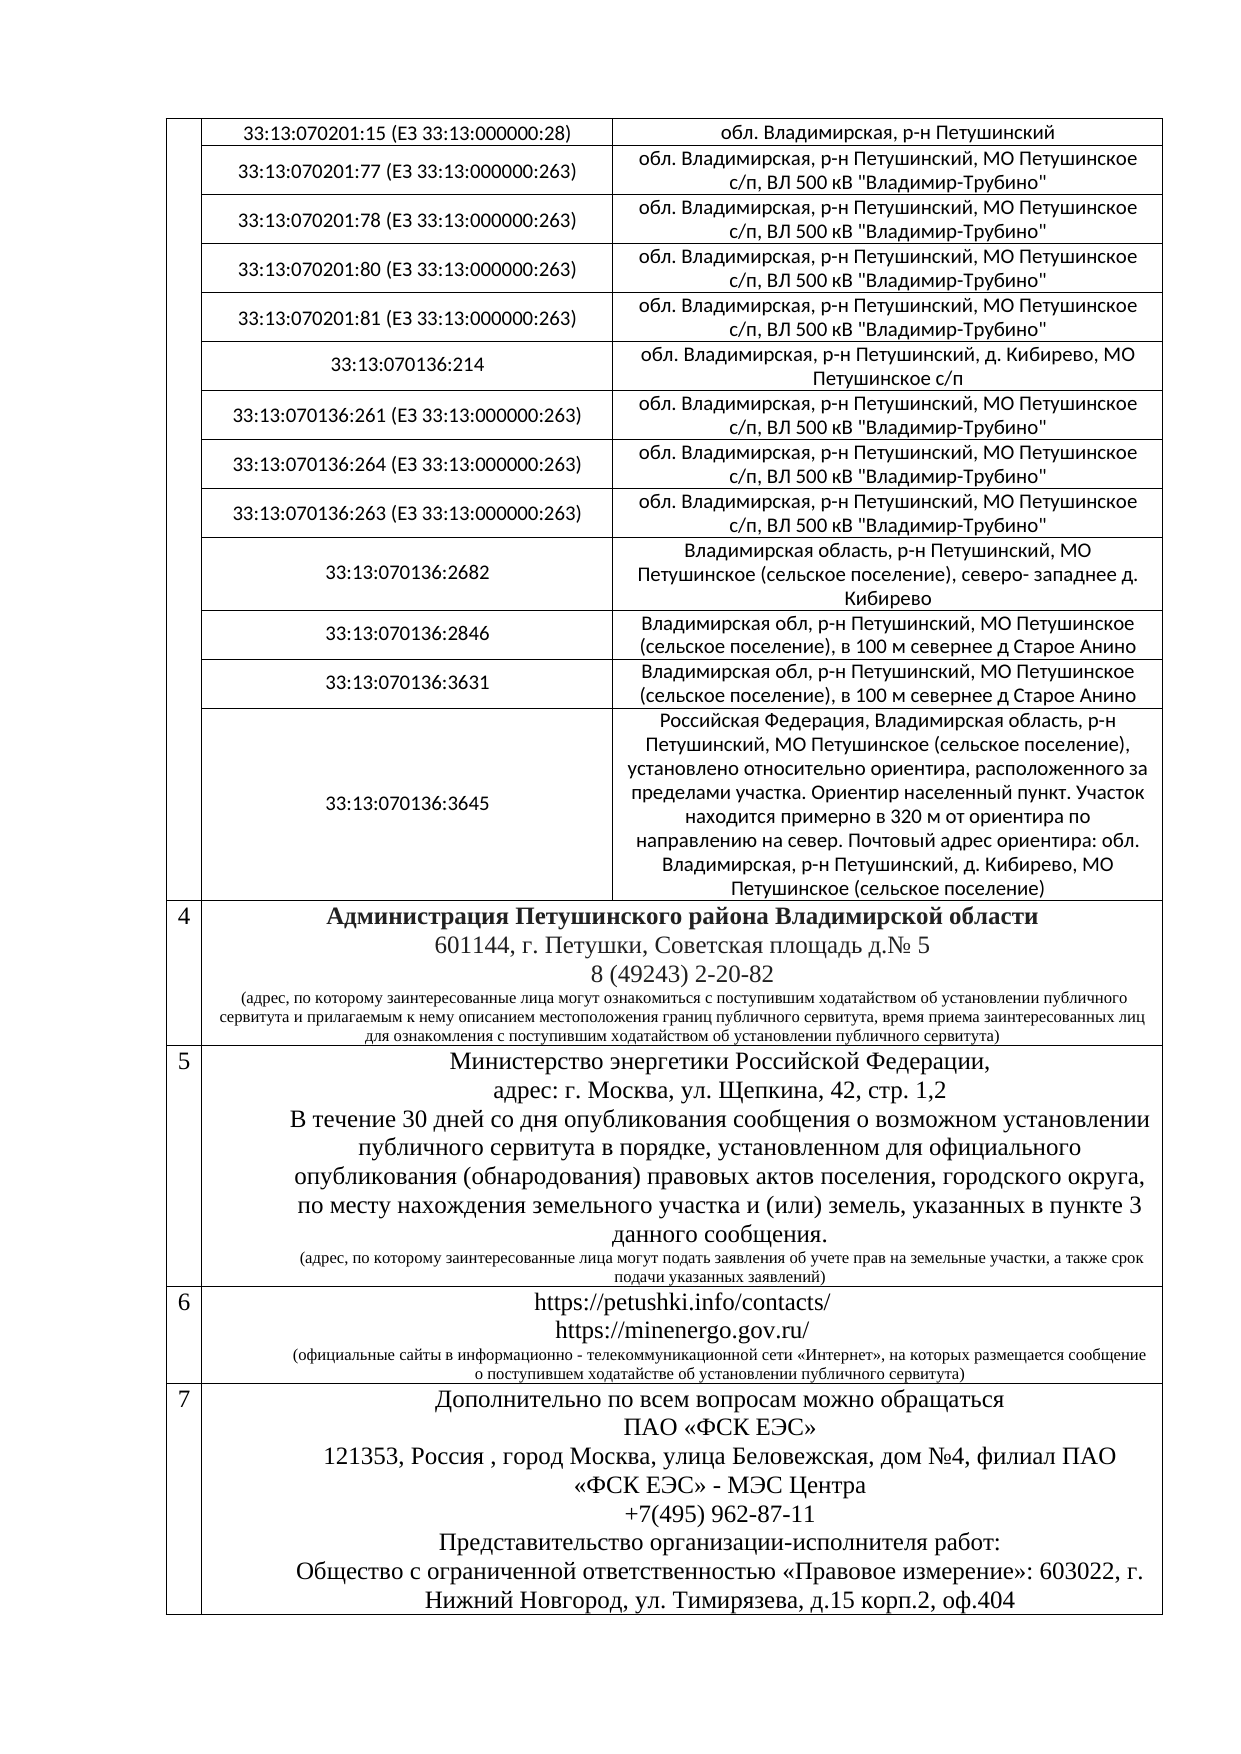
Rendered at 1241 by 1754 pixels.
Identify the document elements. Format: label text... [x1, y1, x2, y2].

table_cell обл. Владимирская, р-н Петушинский, МО Петушинское с/п, ВЛ 500 кВ "Владимир-Трубино" [613, 146, 1162, 194]
table_cell Владимирская обл, р-н Петушинский, МО Петушинское (сельское поселение), в 100 м севернее д Старое Анино [613, 611, 1162, 659]
table_cell 33:13:070201:81 (ЕЗ 33:13:000000:263) [202, 293, 612, 341]
table_cell Владимирская обл, р-н Петушинский, МО Петушинское (сельское поселение), в 100 м севернее д Старое Анино [613, 660, 1162, 708]
table_cell обл. Владимирская, р-н Петушинский, МО Петушинское с/п, ВЛ 500 кВ "Владимир-Трубино" [613, 440, 1162, 488]
table_cell Владимирская область, р-н Петушинский, МО Петушинское (сельское поселение), северо- западнее д. Кибирево [613, 538, 1162, 610]
table_cell обл. Владимирская, р-н Петушинский, МО Петушинское с/п, ВЛ 500 кВ "Владимир-Трубино" [613, 293, 1162, 341]
table_cell 33:13:070201:80 (ЕЗ 33:13:000000:263) [202, 244, 612, 292]
table_cell 7 [167, 1384, 201, 1614]
table_cell 6 [167, 1287, 201, 1383]
table_cell 33:13:070136:2682 [202, 538, 612, 610]
table_cell обл. Владимирская, р-н Петушинский, МО Петушинское с/п, ВЛ 500 кВ "Владимир-Трубино" [613, 244, 1162, 292]
table_cell 5 [167, 1046, 201, 1286]
table_cell 33:13:070136:3631 [202, 660, 612, 708]
table_cell 33:13:070201:15 (ЕЗ 33:13:000000:28) [202, 119, 612, 145]
table_cell 4 [167, 901, 201, 1045]
table_cell обл. Владимирская, р-н Петушинский, д. Кибирево, МО Петушинское с/п [613, 342, 1162, 390]
table_cell 33:13:070136:3645 [202, 709, 612, 900]
table_cell 33:13:070136:214 [202, 342, 612, 390]
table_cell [202, 1384, 1162, 1614]
table_cell 33:13:070201:78 (ЕЗ 33:13:000000:263) [202, 195, 612, 243]
table_cell 33:13:070136:263 (ЕЗ 33:13:000000:263) [202, 489, 612, 537]
table_cell 33:13:070136:264 (ЕЗ 33:13:000000:263) [202, 440, 612, 488]
table_cell обл. Владимирская, р-н Петушинский, МО Петушинское с/п, ВЛ 500 кВ "Владимир-Трубино" [613, 391, 1162, 439]
table_cell обл. Владимирская, р-н Петушинский, МО Петушинское с/п, ВЛ 500 кВ "Владимир-Трубино" [613, 489, 1162, 537]
table_cell Министерство энергетики Российской Федерации, адрес: г. Москва, ул. Щепкина, 42, стр. 1,2 В течение 30 дней со дня опубликования сообщения о возможном установлении публичного сервитута в порядке, установленном для официального опубликования (обнародования) правовых актов поселения, городского округа, по месту нахождения земельного участка и (или) земель, указанных в пункте 3 данного сообщения. (адрес, по которому заинтересованные лица могут подать заявления об учете прав на земельные участки, а также срок подачи указанных заявлений) [202, 1046, 1162, 1286]
table_cell обл. Владимирская, р-н Петушинский, МО Петушинское с/п, ВЛ 500 кВ "Владимир-Трубино" [613, 195, 1162, 243]
table_cell 33:13:070136:2846 [202, 611, 612, 659]
table_cell 33:13:070136:261 (ЕЗ 33:13:000000:263) [202, 391, 612, 439]
table_cell Администрация Петушинского района Владимирской области 601144, г. Петушки, Советская площадь д.№ 5 8 (49243) 2-20-82 (адрес, по которому заинтересованные лица могут ознакомиться с поступившим ходатайством об установлении публичного сервитута и прилагаемым к нему описанием местоположения границ публичного сервитута, время приема заинтересованных лиц для ознакомления с поступившим ходатайством об установлении публичного сервитута) [202, 901, 1162, 1045]
table_cell обл. Владимирская, р-н Петушинский [613, 119, 1162, 145]
table_cell https://petushki.info/contacts/ https://minenergo.gov.ru/ (официальные сайты в информационно - телекоммуникационной сети «Интернет», на которых размещается сообщение о поступившем ходатайстве об установлении публичного сервитута) [202, 1287, 1162, 1383]
table_cell 33:13:070201:77 (ЕЗ 33:13:000000:263) [202, 146, 612, 194]
table_cell Российская Федерация, Владимирская область, р-н Петушинский, МО Петушинское (сельское поселение), установлено относительно ориентира, расположенного за пределами участка. Ориентир населенный пункт. Участок находится примерно в 320 м от ориентира по направлению на север. Почтовый адрес ориентира: обл. Владимирская, р-н Петушинский, д. Кибирево, МО Петушинское (сельское поселение) [613, 709, 1162, 900]
